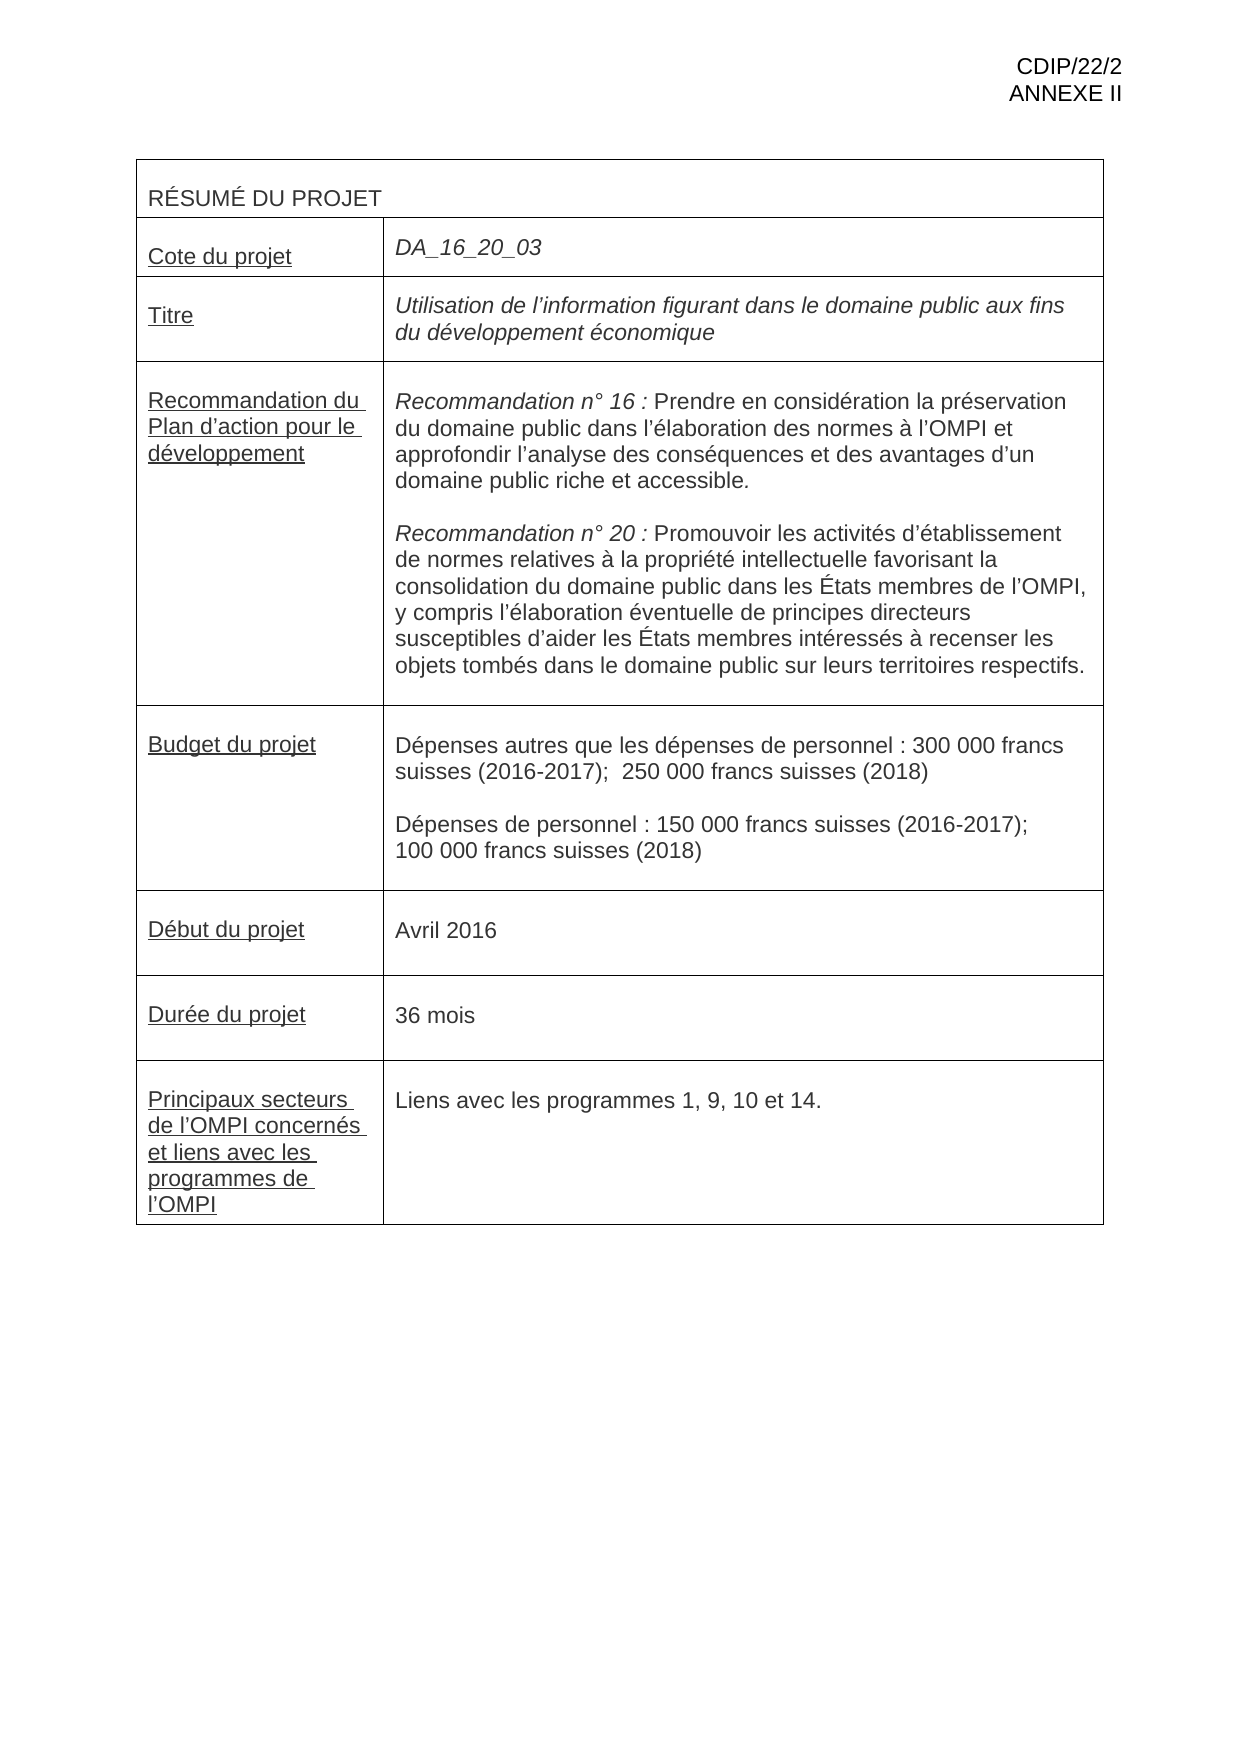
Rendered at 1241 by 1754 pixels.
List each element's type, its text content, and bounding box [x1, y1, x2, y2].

table_cell Liens avec les programmes 1, 9, 10 et 14. [384, 1061, 1103, 1224]
table_cell Début du projet [137, 891, 383, 975]
table_cell Budget du projet [137, 706, 383, 890]
table_cell DA_16_20_03 [384, 218, 1103, 276]
table_cell Recommandation n° 16 : Prendre en considération la préservation du domaine public dans l’élaboration des normes à l’OMPI et approfondir l’analyse des conséquences et des avantages d’un domaine public riche et accessible. Recommandation n° 20 : Promouvoir les activités d’établissement de normes relatives à la propriété intellectuelle favorisant la consolidation du domaine public dans les États membres de l’OMPI, y compris l’élaboration éventuelle de principes directeurs susceptibles d’aider les États membres intéressés à recenser les objets tombés dans le domaine public sur leurs territoires respectifs. [384, 362, 1103, 704]
table_cell Durée du projet [137, 976, 383, 1060]
table_cell Recommandation du Plan d’action pour le développement [137, 362, 383, 704]
table_cell Dépenses autres que les dépenses de personnel : 300 000 francs suisses (2016-2017); 250 000 francs suisses (2018) Dépenses de personnel : 150 000 francs suisses (2016-2017); 100 000 francs suisses (2018) [384, 706, 1103, 890]
table_header RÉSUMÉ DU PROJET [137, 160, 1103, 217]
table_cell Titre [137, 277, 383, 361]
table_cell Cote du projet [137, 218, 383, 276]
table_cell Utilisation de l’information figurant dans le domaine public aux fins du développement économique [384, 277, 1103, 361]
table_cell 36 mois [384, 976, 1103, 1060]
table_cell Principaux secteurs de l’OMPI concernés et liens avec les programmes de l’OMPI [137, 1061, 383, 1224]
table_cell Avril 2016 [384, 891, 1103, 975]
